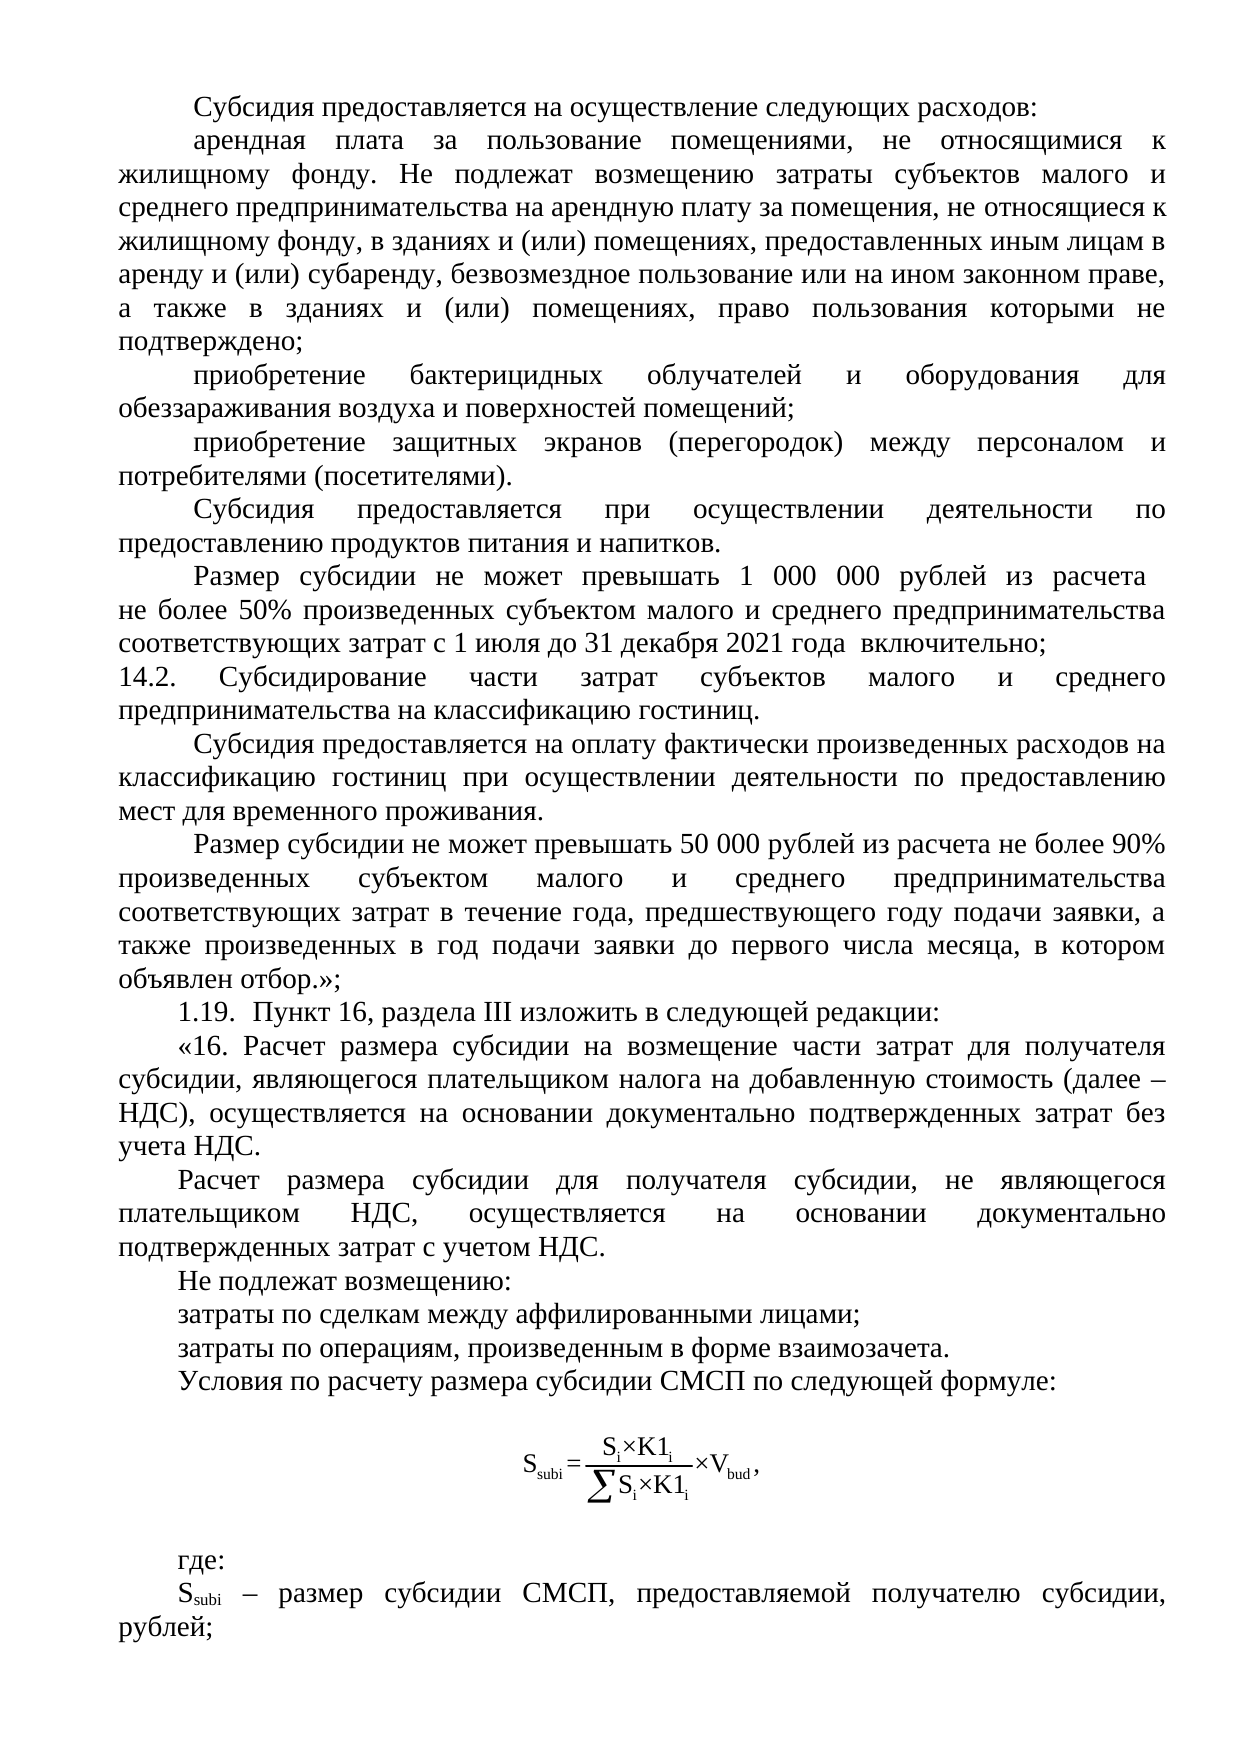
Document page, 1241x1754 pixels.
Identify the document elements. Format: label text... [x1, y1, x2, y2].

text Условия по расчету размера субсидии СМСП по следующей формуле: [118, 1363, 1167, 1397]
text Субсидия предоставляется при осуществлении деятельности по предоставлению продуктов питания и напитков. [118, 491, 1167, 558]
text Размер субсидии не может превышать 1 000 000 рублей из расчета не более 50% произведенных субъектом малого и среднего предпринимательства соответствующих затрат с 1 июля до 31 декабря 2021 года включительно; [118, 558, 1167, 659]
text Не подлежат возмещению: [118, 1263, 1167, 1296]
text Расчет размера субсидии для получателя субсидии, не являющегося плательщиком НДС, осуществляется на основании документально подтвержденных затрат с учетом НДС. [118, 1162, 1167, 1263]
text Размер субсидии не может превышать 50 000 рублей из расчета не более 90% произведенных субъектом малого и среднего предпринимательства соответствующих затрат в течение года, предшествующего году подачи заявки, а также произведенных в год подачи заявки до первого числа месяца, в котором объявлен отбор.»; [118, 827, 1167, 994]
text арендная плата за пользование помещениями, не относящимися к жилищному фонду. Не подлежат возмещению затраты субъектов малого и среднего предпринимательства на арендную плату за помещения, не относящиеся к жилищному фонду, в зданиях и (или) помещениях, предоставленных иным лицам в аренду и (или) субаренду, безвозмездное пользование или на ином законном праве, а также в зданиях и (или) помещениях, право пользования которыми не подтверждено; [118, 122, 1167, 357]
text 14.2. Субсидирование части затрат субъектов малого и среднего предпринимательства на классификацию гостиниц. [118, 659, 1167, 726]
text «16. Расчет размера субсидии на возмещение части затрат для получателя субсидии, являющегося плательщиком налога на добавленную стоимость (далее – НДС), осуществляется на основании документально подтвержденных затрат без учета НДС. [118, 1028, 1167, 1162]
text Ssubi – размер субсидии СМСП, предоставляемой получателю субсидии, рублей; [118, 1576, 1167, 1643]
text затраты по операциям, произведенным в форме взаимозачета. [118, 1330, 1167, 1363]
text Субсидия предоставляется на оплату фактически произведенных расходов на классификацию гостиниц при осуществлении деятельности по предоставлению мест для временного проживания. [118, 726, 1167, 827]
list Пункт 16, раздела III изложить в следующей редакции: [177, 994, 1167, 1028]
text затраты по сделкам между аффилированными лицами; [118, 1296, 1167, 1330]
text приобретение бактерицидных облучателей и оборудования для обеззараживания воздуха и поверхностей помещений; [118, 357, 1167, 424]
text где: [118, 1542, 1167, 1576]
text Субсидия предоставляется на осуществление следующих расходов: [118, 89, 1167, 122]
text приобретение защитных экранов (перегородок) между персоналом и потребителями (посетителями). [118, 424, 1167, 491]
